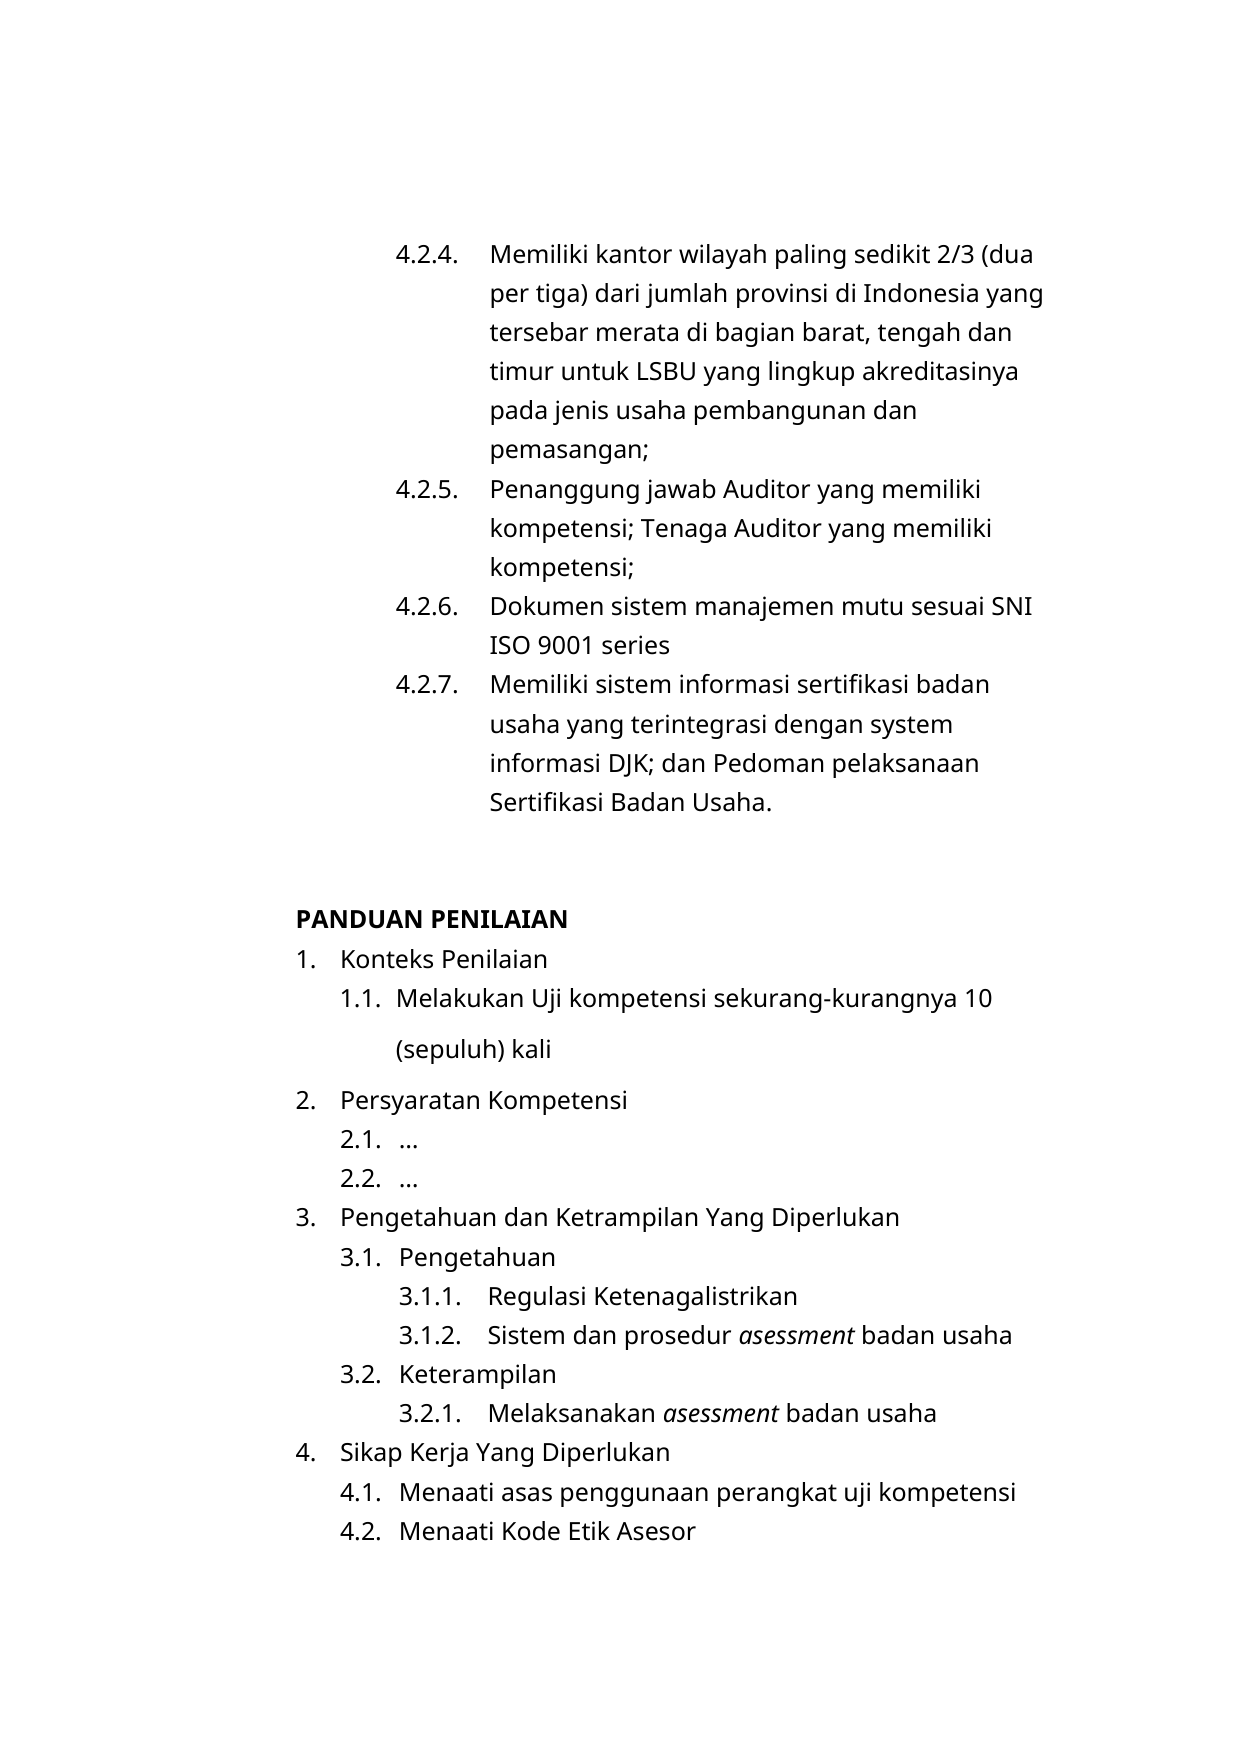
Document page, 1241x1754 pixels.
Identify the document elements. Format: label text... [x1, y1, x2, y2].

list Sistem dan prosedur asessment badan usaha [399, 1317, 1063, 1352]
list Pengetahuan [340, 1239, 1063, 1273]
list … [340, 1161, 1063, 1195]
list Melakukan Uji kompetensi sekurang-kurangnya 10 (sepuluh) kali [339, 980, 1063, 1066]
list Melaksanakan asessment badan usaha [399, 1396, 1063, 1430]
list Keterampilan [340, 1357, 1063, 1391]
list Pengetahuan dan Ketrampilan Yang Diperlukan [295, 1200, 1063, 1234]
list Menaati Kode Etik Asesor [340, 1513, 1063, 1547]
list Dokumen sistem manajemen mutu sesuai SNI ISO 9001 series [396, 589, 1063, 662]
list Regulasi Ketenagalistrikan [399, 1278, 1063, 1312]
list Memiliki sistem informasi sertifikasi badan usaha yang terintegrasi dengan system informasi DJK; dan Pedoman pelaksanaan Sertifikasi Badan Usaha. [396, 667, 1063, 819]
list Memiliki kantor wilayah paling sedikit 2/3 (dua per tiga) dari jumlah provinsi di Indonesia yang tersebar merata di bagian barat, tengah dan timur untuk LSBU yang lingkup akreditasinya pada jenis usaha pembangunan dan pemasangan; [396, 236, 1063, 466]
list Persyaratan Kompetensi [295, 1082, 1063, 1117]
list … [340, 1122, 1063, 1156]
text PANDUAN PENILAIAN [295, 902, 1063, 936]
list Konteks Penilaian [295, 941, 1063, 975]
list Menaati asas penggunaan perangkat uji kompetensi [340, 1474, 1063, 1508]
list Penanggung jawab Auditor yang memiliki kompetensi; Tenaga Auditor yang memiliki kompetensi; [396, 471, 1063, 584]
list Sikap Kerja Yang Diperlukan [295, 1435, 1063, 1469]
